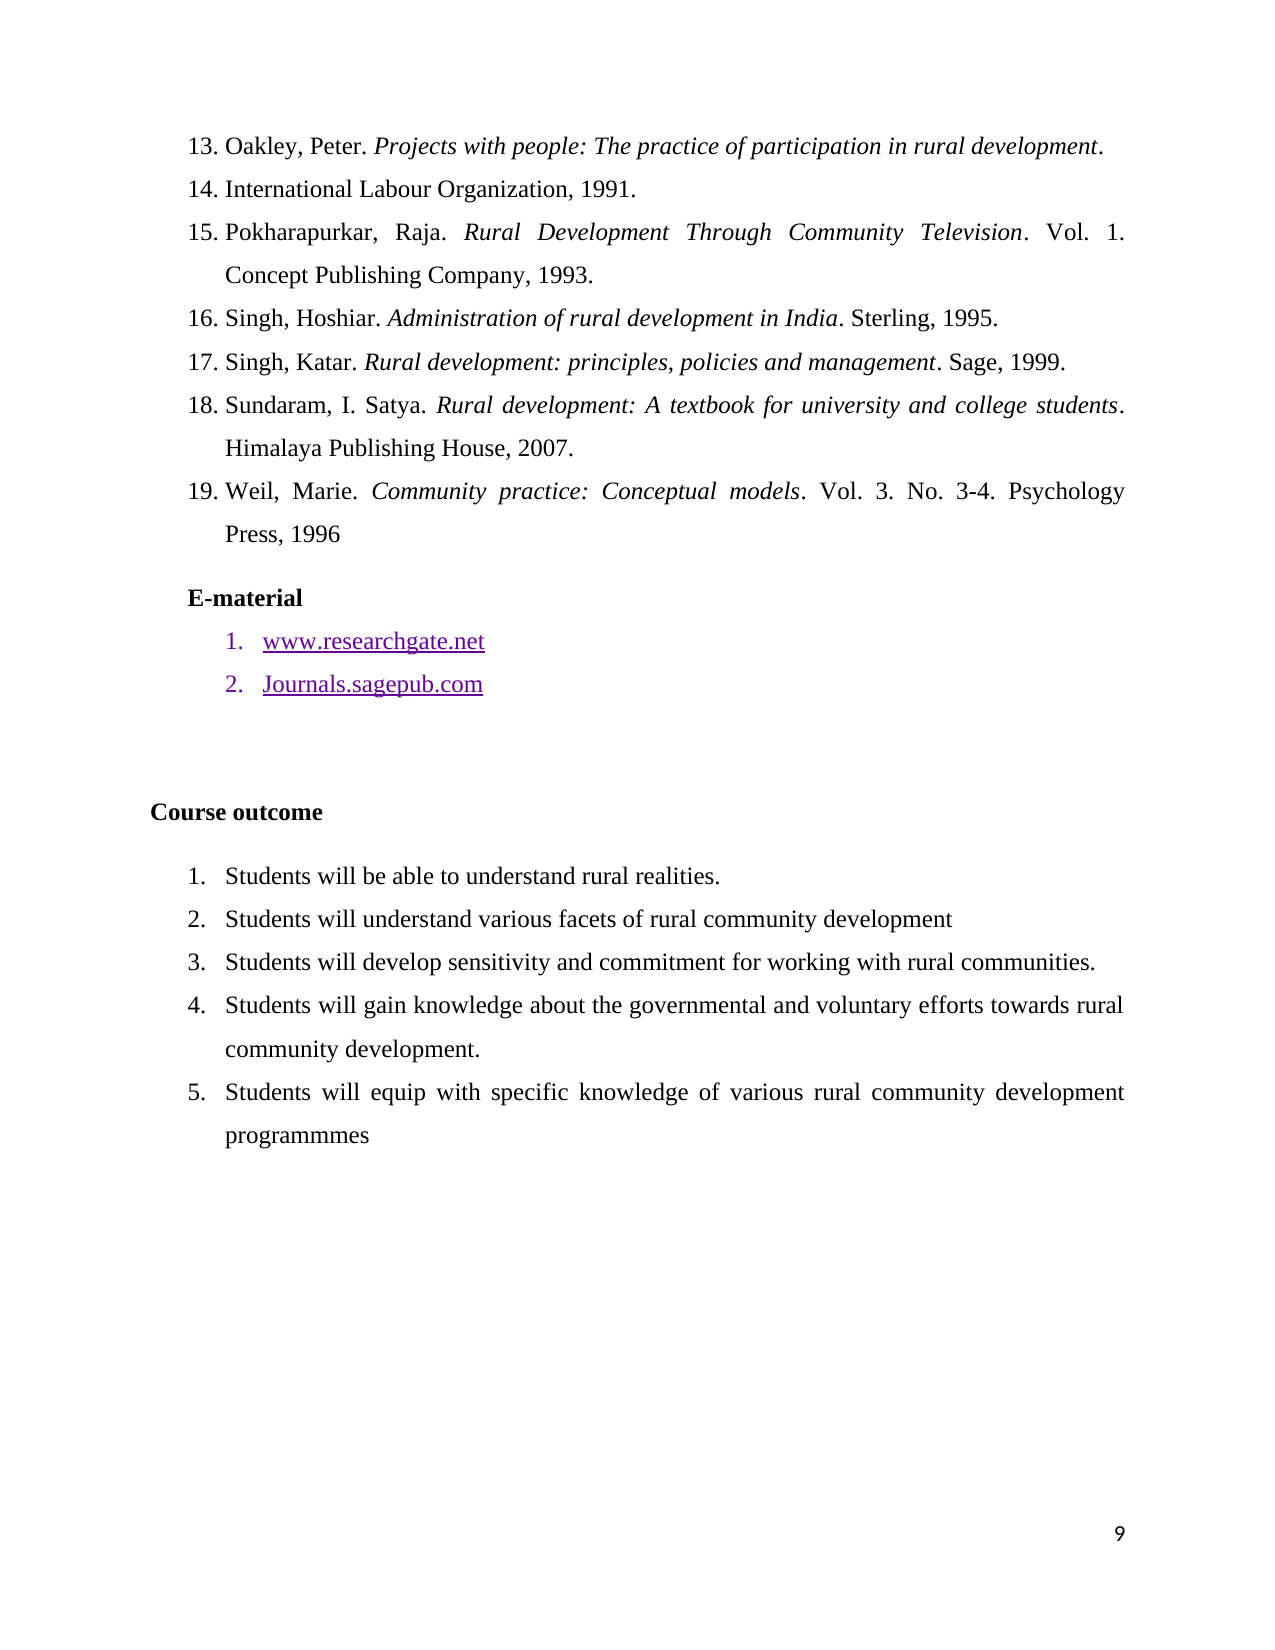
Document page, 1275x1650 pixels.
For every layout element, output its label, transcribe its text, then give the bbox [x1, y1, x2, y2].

list Students will equip with specific knowledge of various rural community development programmmes [187, 1077, 1125, 1149]
list International Labour Organization, 1991. [187, 174, 1125, 203]
list Singh, Hoshiar. Administration of rural development in India. Sterling, 1995. [187, 303, 1125, 332]
text E-material [187, 583, 1125, 612]
list Students will understand various facets of rural community development [187, 904, 1125, 933]
list Students will develop sensitivity and commitment for working with rural communities. [187, 947, 1125, 976]
list Students will gain knowledge about the governmental and voluntary efforts towards rural community development. [187, 991, 1125, 1062]
list Sundaram, I. Satya. Rural development: A textbook for university and college students. Himalaya Publishing House, 2007. [187, 390, 1125, 462]
list Pokharapurkar, Raja. Rural Development Through Community Television. Vol. 1. Concept Publishing Company, 1993. [187, 217, 1125, 289]
list Journals.sagepub.com [225, 669, 1125, 698]
text Course outcome [150, 797, 1125, 826]
list Singh, Katar. Rural development: principles, policies and management. Sage, 1999. [187, 347, 1125, 375]
list Oakley, Peter. Projects with people: The practice of participation in rural development. [187, 131, 1125, 160]
list Weil, Marie. Community practice: Conceptual models. Vol. 3. No. 3-4. Psychology Press, 1996 [187, 476, 1125, 548]
list www.researchgate.net [225, 626, 1125, 655]
list Students will be able to understand rural realities. [187, 861, 1125, 890]
